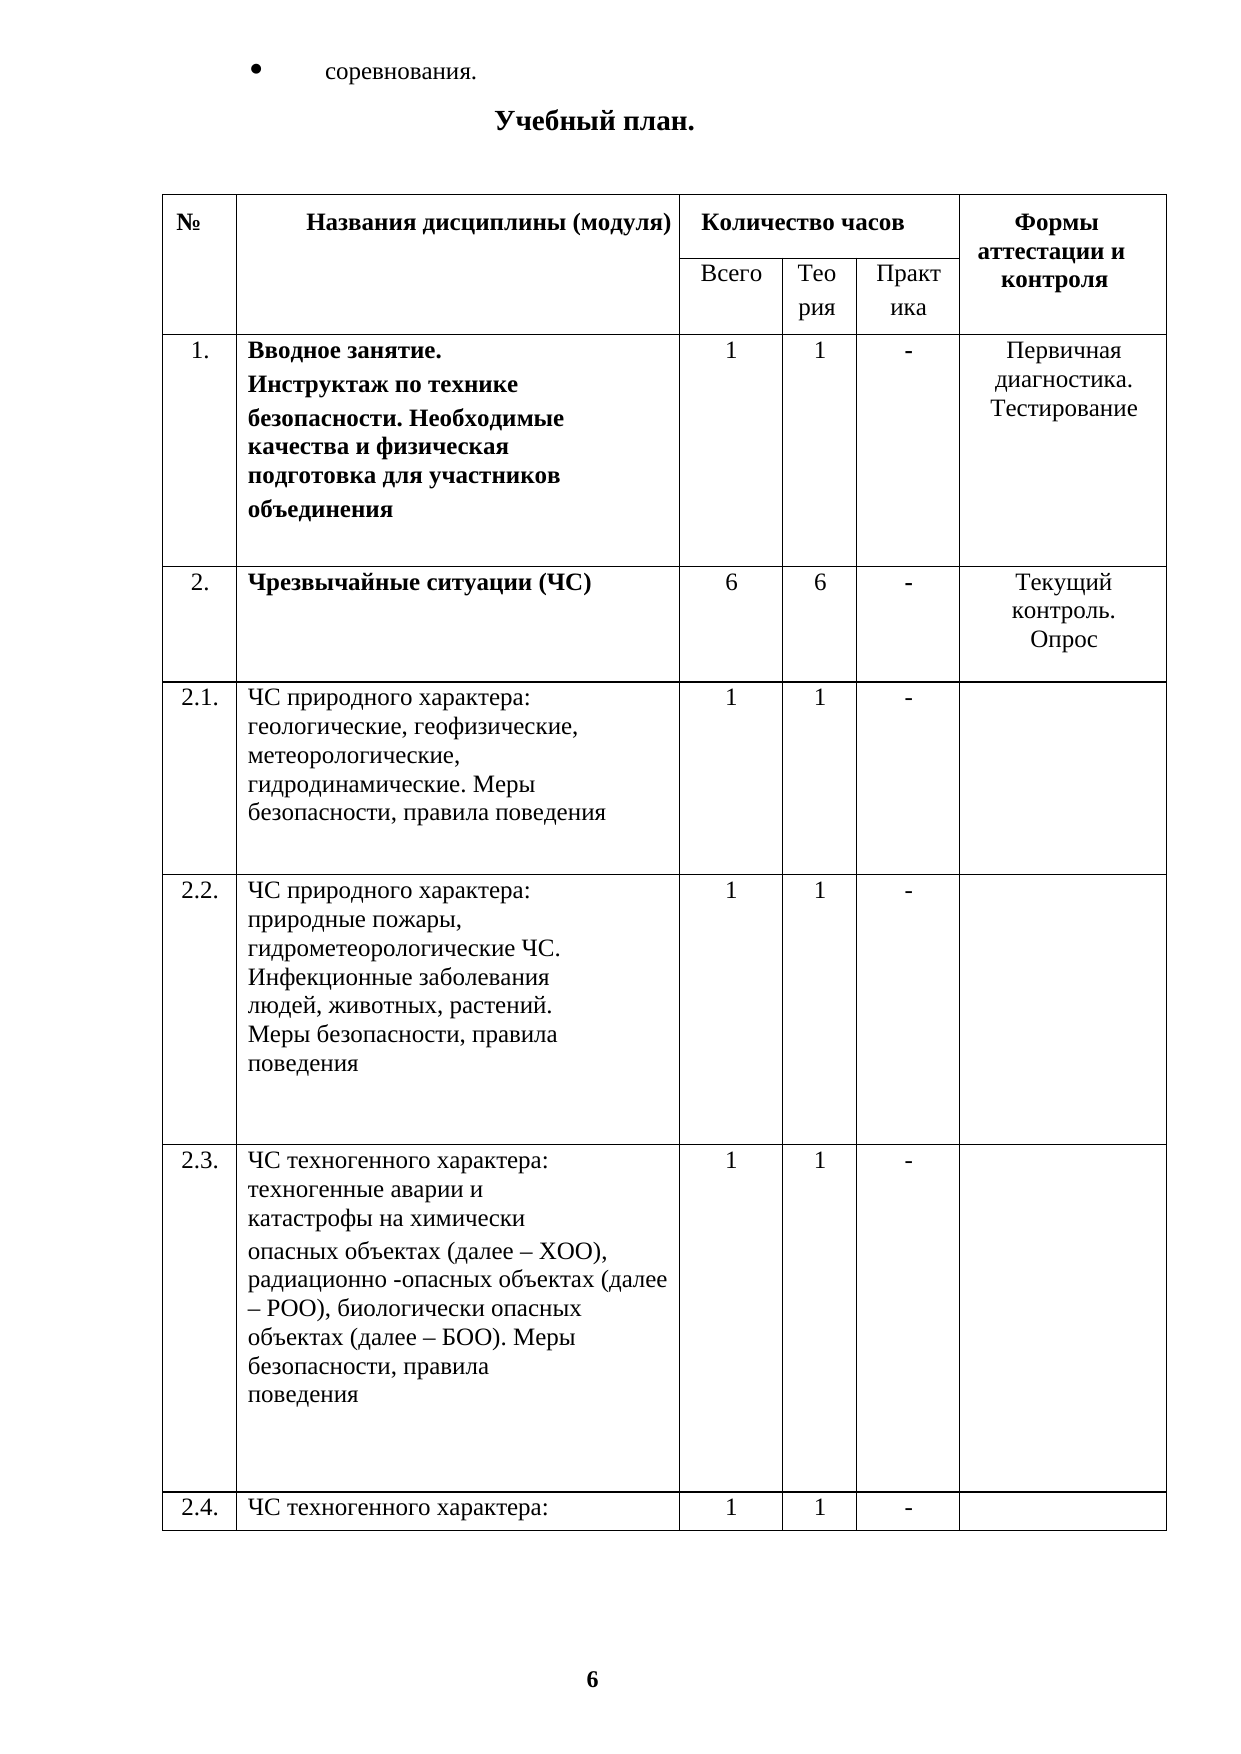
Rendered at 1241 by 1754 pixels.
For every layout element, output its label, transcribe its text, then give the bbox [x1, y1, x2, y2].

table_cell - [857, 1145, 959, 1491]
table_cell [960, 1145, 1166, 1491]
table_cell Всего [680, 259, 782, 334]
table_header Количество часов [680, 195, 959, 257]
table_cell - [857, 567, 959, 681]
table_cell 6 [783, 567, 856, 681]
table_cell Текущий контроль. Опрос [960, 567, 1166, 681]
table_cell [960, 683, 1166, 874]
table_header Формы аттестации и контроля [960, 195, 1166, 334]
table_cell 1 [680, 1145, 782, 1491]
table_cell - [857, 683, 959, 874]
table_cell [960, 875, 1166, 1144]
table_cell - [857, 335, 959, 566]
table_cell 1 [680, 683, 782, 874]
table_cell Чрезвычайные ситуации (ЧС) [237, 567, 679, 681]
table_cell 2.3. [163, 1145, 236, 1491]
table_cell 1 [680, 335, 782, 566]
table_cell 2.2. [163, 875, 236, 1144]
table_cell Первичная диагностика. Тестирование [960, 335, 1166, 566]
table_header Названия дисциплины (модуля) [237, 195, 679, 334]
table_cell 2.4. [163, 1493, 236, 1530]
table_cell 1 [783, 1145, 856, 1491]
table_cell 1. [163, 335, 236, 566]
table_cell 1 [783, 875, 856, 1144]
table_cell Практ ика [857, 259, 959, 334]
list соревнования. [251, 56, 1180, 86]
table_cell Тео рия [783, 259, 856, 334]
table_cell ЧС природного характера: геологические, геофизические, метеорологические, гидродинамические. Меры безопасности, правила поведения [237, 683, 679, 874]
table_cell - [857, 1493, 959, 1530]
text Учебный план. [494, 103, 1180, 137]
table_cell ЧС техногенного характера: техногенные аварии и катастрофы на химически опасных объектах (далее – ХОО), радиационно -опасных объектах (далее – РОО), биологически опасных объектах (далее – БОО). Меры безопасности, правила поведения [237, 1145, 679, 1491]
table_cell 2.1. [163, 683, 236, 874]
table_cell ЧС техногенного характера: [237, 1493, 679, 1530]
table_cell 1 [783, 683, 856, 874]
table_cell 1 [783, 1493, 856, 1530]
table_cell 1 [783, 335, 856, 566]
table_header № [163, 195, 236, 334]
table_cell Вводное занятие. Инструктаж по технике безопасности. Необходимые качества и физическая подготовка для участников объединения [237, 335, 679, 566]
table_cell [960, 1493, 1166, 1530]
table_cell - [857, 875, 959, 1144]
table_cell 1 [680, 1493, 782, 1530]
table_cell 1 [680, 875, 782, 1144]
table_cell 6 [680, 567, 782, 681]
table_cell 2. [163, 567, 236, 681]
table_cell ЧС природного характера: природные пожары, гидрометеорологические ЧС. Инфекционные заболевания людей, животных, растений. Меры безопасности, правила поведения [237, 875, 679, 1144]
